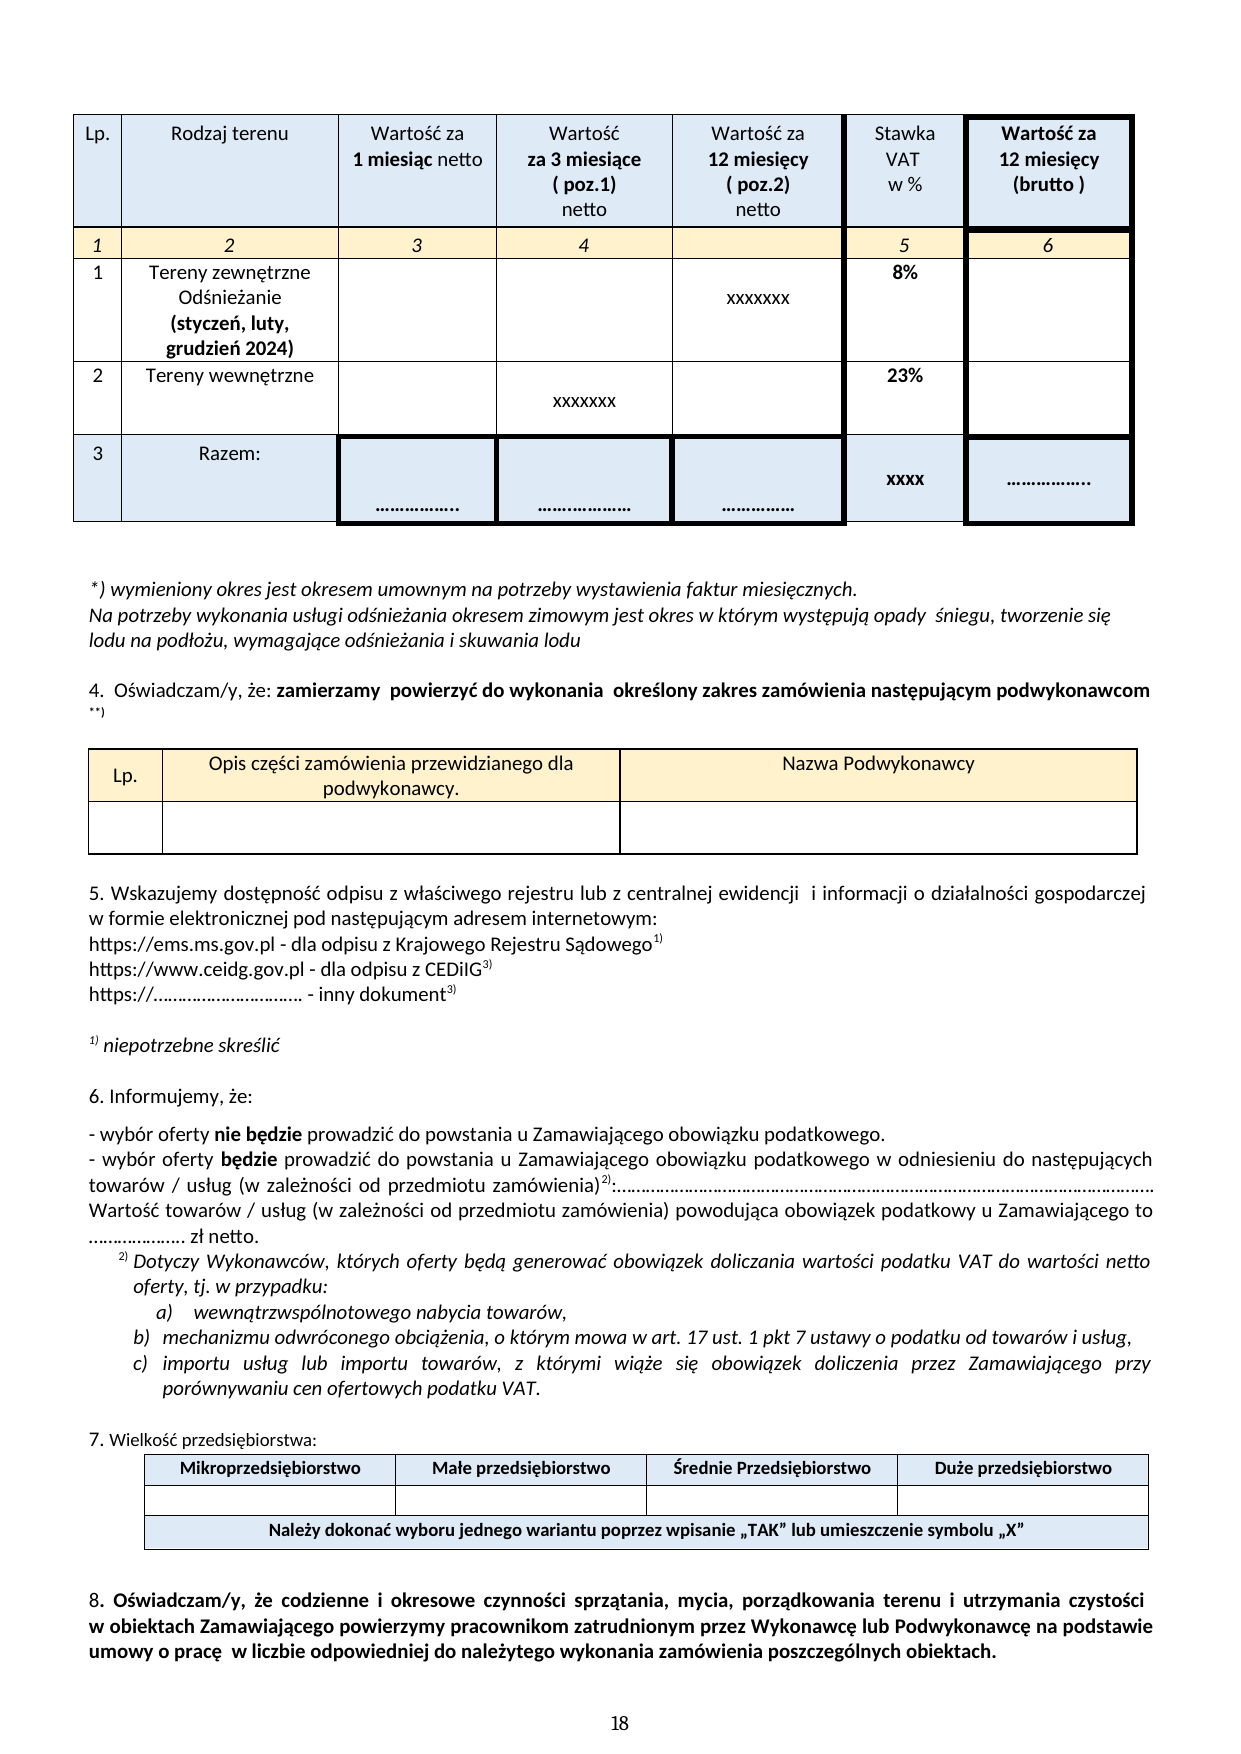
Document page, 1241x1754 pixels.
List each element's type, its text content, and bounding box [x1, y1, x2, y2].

table_cell …………… [675, 439, 841, 521]
text 2) Dotyczy Wykonawców, których oferty będą generować obowiązek doliczania wartości podatku VAT do wartości netto oferty, tj. w przypadku: [118, 1248, 1154, 1299]
table_header Opis części zamówienia przewidzianego dla podwykonawcy. [163, 750, 619, 801]
list wewnątrzwspólnotowego nabycia towarów, [156, 1299, 1154, 1324]
table_cell 3 [74, 435, 121, 521]
text 5. Wskazujemy dostępność odpisu z właściwego rejestru lub z centralnej ewidencji i informacji o działalności gospodarczej w formie elektronicznej pod następującym adresem internetowym: [89, 880, 1154, 931]
table_header Wartość za 3 miesiące ( poz.1) netto [497, 115, 672, 226]
table_header Wartość za 12 miesięcy ( poz.2) netto [673, 115, 841, 226]
table_cell [497, 259, 672, 361]
table_cell 1 [74, 228, 121, 258]
text Na potrzeby wykonania usługi odśnieżania okresem zimowym jest okres w którym występują opady śniegu, tworzenie się lodu na podłożu, wymagające odśnieżania i skuwania lodu [89, 602, 1152, 653]
table_cell [396, 1486, 646, 1514]
table_cell Należy dokonać wyboru jednego wariantu poprzez wpisanie „TAK” lub umieszczenie symbolu „X” [145, 1516, 1148, 1548]
text *) wymieniony okres jest okresem umownym na potrzeby wystawienia faktur miesięcznych. [89, 576, 1152, 602]
table_cell 2 [74, 362, 121, 434]
text https://…………………………. - inny dokument3) [89, 982, 1152, 1007]
table_cell [647, 1486, 897, 1514]
text 4. Oświadczam/y, że: zamierzamy powierzyć do wykonania określony zakres zamówienia następującym podwykonawcom **) [89, 677, 1152, 729]
table_cell 5 [847, 228, 963, 258]
table_cell …….………… [499, 439, 669, 521]
table_cell 8% [847, 259, 963, 361]
table_cell …………….. [969, 440, 1129, 521]
table_cell xxxx [847, 435, 963, 521]
table_header Lp. [74, 115, 121, 226]
table_cell Tereny wewnętrzne [122, 362, 338, 434]
table_cell Razem: [122, 435, 336, 521]
table_header Mikroprzedsiębiorstwo [145, 1455, 395, 1485]
table_cell 4 [497, 228, 672, 258]
table_cell Tereny zewnętrzne Odśnieżanie (styczeń, luty, grudzień 2024) [122, 259, 338, 361]
table_header Małe przedsiębiorstwo [396, 1455, 646, 1485]
table_header Rodzaj terenu [122, 115, 338, 226]
table_header Średnie Przedsiębiorstwo [647, 1455, 897, 1485]
table_cell [339, 259, 496, 361]
table_cell [621, 802, 1136, 853]
text 6. Informujemy, że: [89, 1083, 1154, 1109]
table_header Duże przedsiębiorstwo [898, 1455, 1148, 1485]
table_cell xxxxxxx [497, 362, 672, 434]
table_cell [673, 228, 841, 258]
text 1) niepotrzebne skreślić [89, 1032, 1155, 1058]
text 7. Wielkość przedsiębiorstwa: [89, 1426, 1152, 1451]
table_header Stawka VAT w % [847, 115, 963, 226]
table_cell …………….. [341, 439, 494, 521]
table_header Nazwa Podwykonawcy [621, 750, 1136, 801]
text - wybór oferty nie będzie prowadzić do powstania u Zamawiającego obowiązku podatkowego. [89, 1121, 1154, 1147]
table_cell [163, 802, 619, 853]
table_cell [89, 802, 162, 853]
table_header Lp. [89, 750, 162, 801]
list mechanizmu odwróconego obciążenia, o którym mowa w art. 17 ust. 1 pkt 7 ustawy o podatku od towarów i usług, [133, 1324, 1154, 1350]
list importu usług lub importu towarów, z którymi wiąże się obowiązek doliczenia przez Zamawiającego przy porównywaniu cen ofertowych podatku VAT. [133, 1350, 1154, 1401]
table_cell [145, 1486, 395, 1514]
table_cell xxxxxxx [673, 259, 841, 361]
table_cell [898, 1486, 1148, 1514]
text https://ems.ms.gov.pl - dla odpisu z Krajowego Rejestru Sądowego1) [89, 931, 1152, 956]
table_header Wartość za 12 miesięcy (brutto ) [969, 120, 1129, 226]
table_cell [673, 362, 841, 434]
text https://www.ceidg.gov.pl - dla odpisu z CEDiIG3) [89, 956, 1152, 982]
table_cell 6 [969, 233, 1129, 258]
text 8. Oświadczam/y, że codzienne i okresowe czynności sprzątania, mycia, porządkowania terenu i utrzymania czystości w obiektach Zamawiającego powierzymy pracownikom zatrudnionym przez Wykonawcę lub Podwykonawcę na podstawie umowy o pracę w liczbie odpowiedniej do należytego wykonania zamówienia poszczególnych obiektach. [89, 1587, 1154, 1664]
table_header Wartość za 1 miesiąc netto [339, 115, 496, 226]
table_cell 23% [847, 362, 963, 434]
table_cell [969, 362, 1129, 434]
table_cell [969, 259, 1129, 361]
text - wybór oferty będzie prowadzić do powstania u Zamawiającego obowiązku podatkowego w odniesieniu do następujących towarów / usług (w zależności od przedmiotu zamówienia)2):…………………………………………………………………………………………………. Wartość towarów / usług (w zależności od przedmiotu zamówienia) powodująca obowiązek podatkowy u Zamawiającego to ……………….. zł netto. [89, 1147, 1154, 1248]
table_cell 2 [122, 228, 338, 258]
table_cell [339, 362, 496, 434]
table_cell 3 [339, 228, 496, 258]
table_cell 1 [74, 259, 121, 361]
